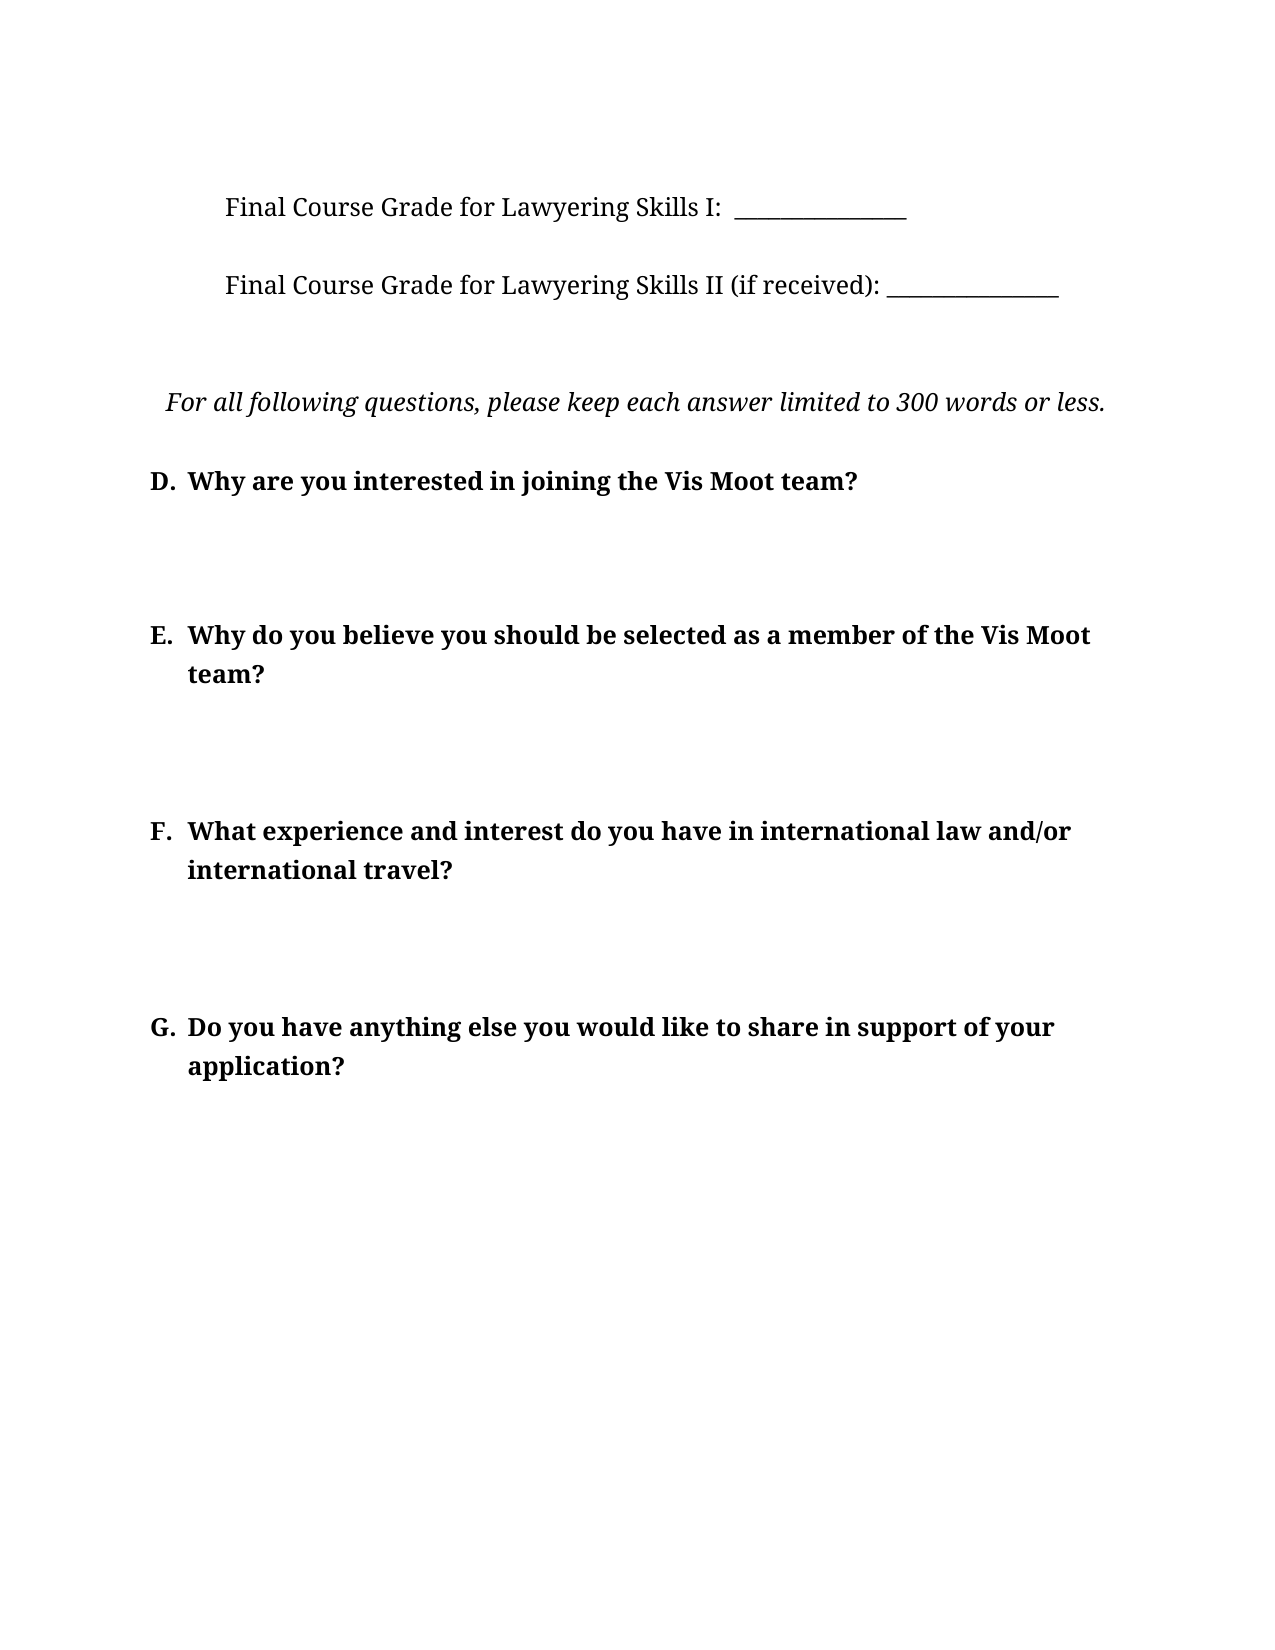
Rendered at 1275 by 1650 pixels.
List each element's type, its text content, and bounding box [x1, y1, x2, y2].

list What experience and interest do you have in international law and/or international travel? [150, 813, 1125, 887]
text Final Course Grade for Lawyering Skills I: _______________ [150, 189, 1125, 223]
list Why do you believe you should be selected as a member of the Vis Moot team? [150, 618, 1125, 691]
list Why are you interested in joining the Vis Moot team? [150, 463, 1125, 497]
list For all following questions, please keep each answer limited to 300 words or less. [150, 385, 1125, 419]
list Do you have anything else you would like to share in support of your application? [150, 1009, 1125, 1082]
text Final Course Grade for Lawyering Skills II (if received): _______________ [150, 267, 1125, 302]
